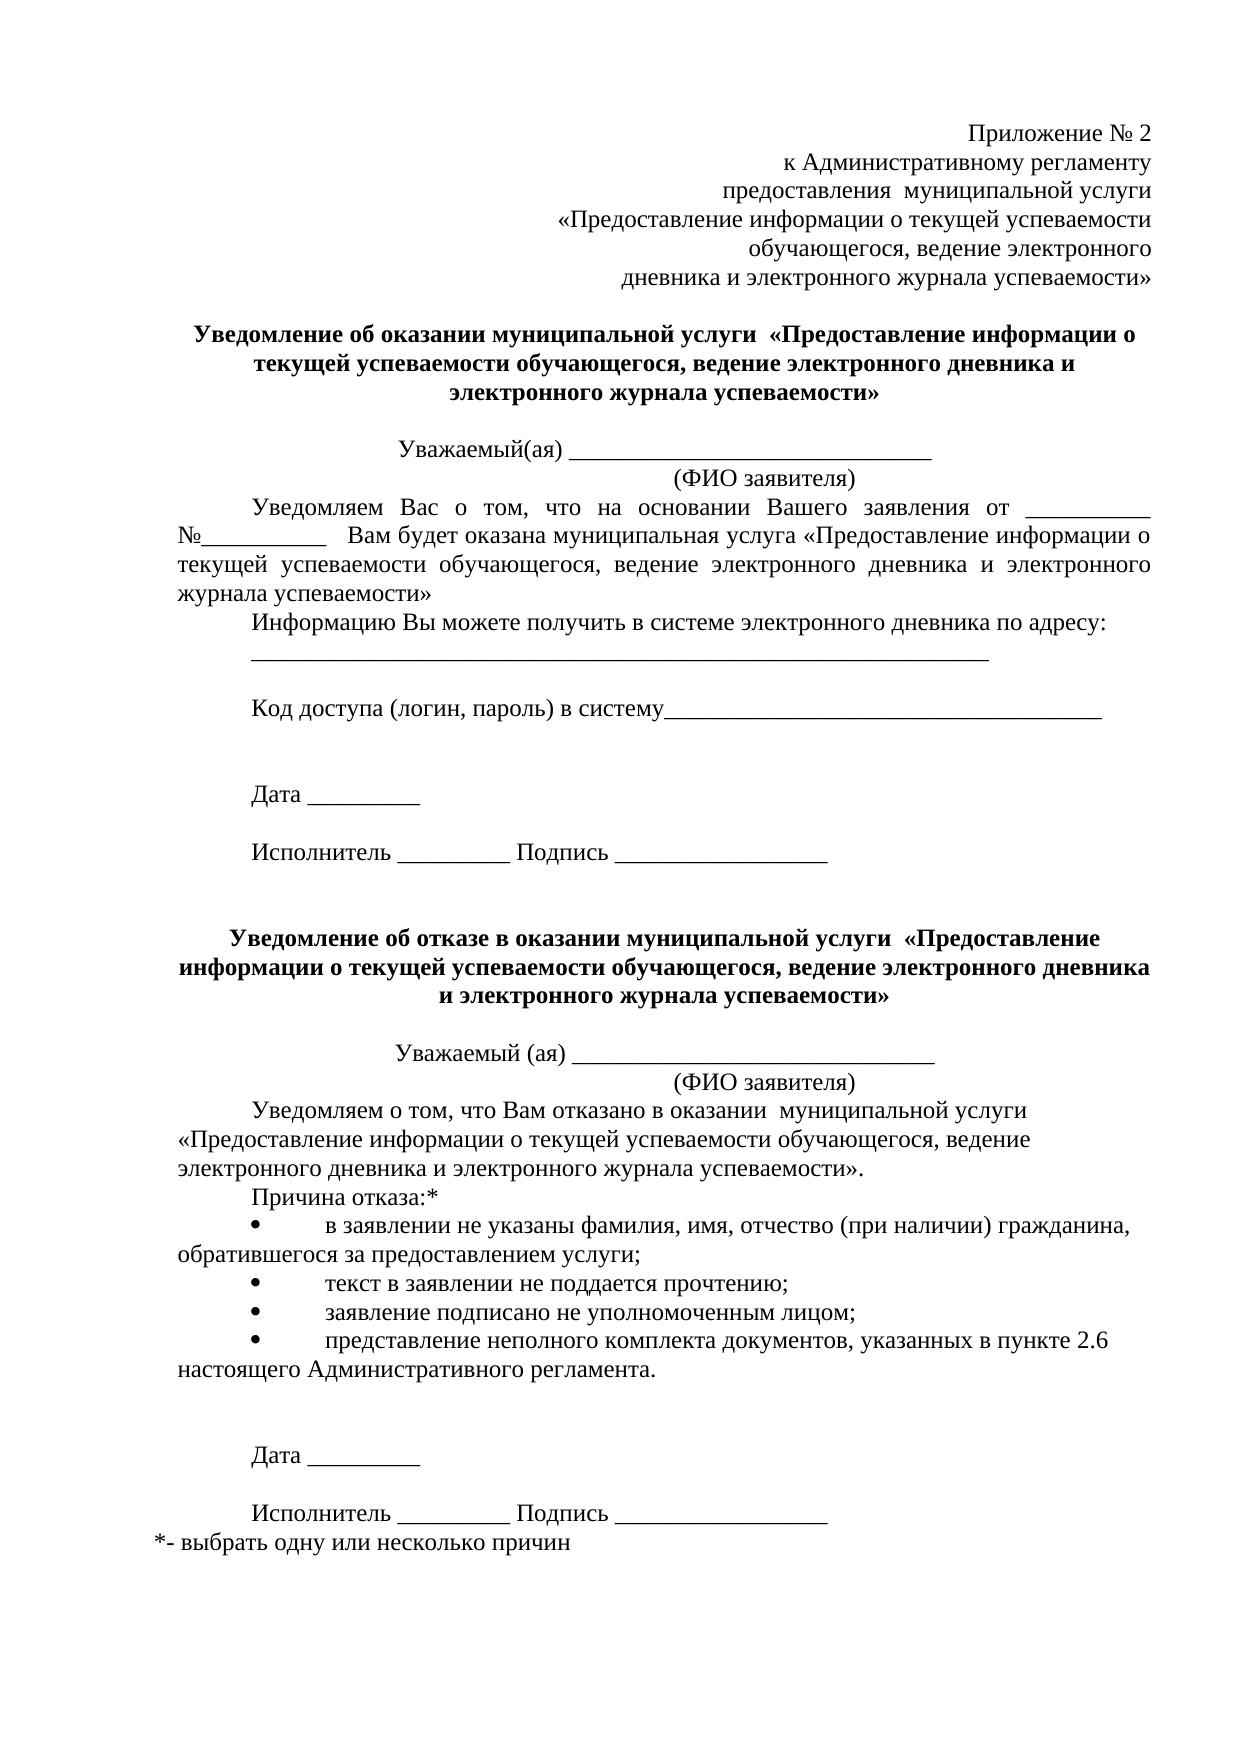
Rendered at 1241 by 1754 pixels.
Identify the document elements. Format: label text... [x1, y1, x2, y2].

text (ФИО заявителя) [177, 1067, 1152, 1096]
text (ФИО заявителя) [177, 463, 1152, 492]
text Исполнитель _________ Подпись _________________ [177, 837, 1152, 866]
text дневника и электронного журнала успеваемости» [177, 262, 1152, 291]
list представление неполного комплекта документов, указанных в пункте 2.6 настоящего Административного регламента. [177, 1326, 1152, 1383]
text Уведомление об оказании муниципальной услуги «Предоставление информации о текущей успеваемости обучающегося, ведение электронного дневника и электронного журнала успеваемости» [177, 319, 1152, 406]
text Причина отказа:* [177, 1182, 1152, 1211]
list в заявлении не указаны фамилия, имя, отчество (при наличии) гражданина, обратившегося за предоставлением услуги; [177, 1211, 1152, 1268]
text Приложение № 2 [177, 118, 1152, 147]
text Уведомление об отказе в оказании муниципальной услуги «Предоставление информации о текущей успеваемости обучающегося, ведение электронного дневника и электронного журнала успеваемости» [177, 923, 1152, 1009]
text Уважаемый(ая) _____________________________ [177, 434, 1152, 463]
list заявление подписано не уполномоченным лицом; [177, 1297, 1152, 1326]
text Информацию Вы можете получить в системе электронного дневника по адресу: [177, 607, 1152, 636]
text Уведомляем Вас о том, что на основании Вашего заявления от __________ №__________ Вам будет оказана муниципальная услуга «Предоставление информации о текущей успеваемости обучающегося, ведение электронного дневника и электронного журнала успеваемости» [177, 492, 1152, 607]
text *- выбрать одну или несколько причин [118, 1527, 1152, 1556]
text Код доступа (логин, пароль) в систему___________________________________ [177, 693, 1152, 722]
text Уведомляем о том, что Вам отказано в оказании муниципальной услуги «Предоставление информации о текущей успеваемости обучающегося, ведение электронного дневника и электронного журнала успеваемости». [177, 1096, 1152, 1182]
list текст в заявлении не поддается прочтению; [177, 1268, 1152, 1297]
text предоставления муниципальной услуги [177, 176, 1152, 204]
text Исполнитель _________ Подпись _________________ [177, 1498, 1152, 1527]
text обучающегося, ведение электронного [177, 233, 1152, 262]
text «Предоставление информации о текущей успеваемости [177, 204, 1152, 233]
text Уважаемый (ая) _____________________________ [177, 1038, 1152, 1067]
text Дата _________ [177, 779, 1152, 808]
text ___________________________________________________________ [177, 636, 1152, 664]
text к Административному регламенту [177, 147, 1152, 176]
text Дата _________ [177, 1441, 1152, 1469]
